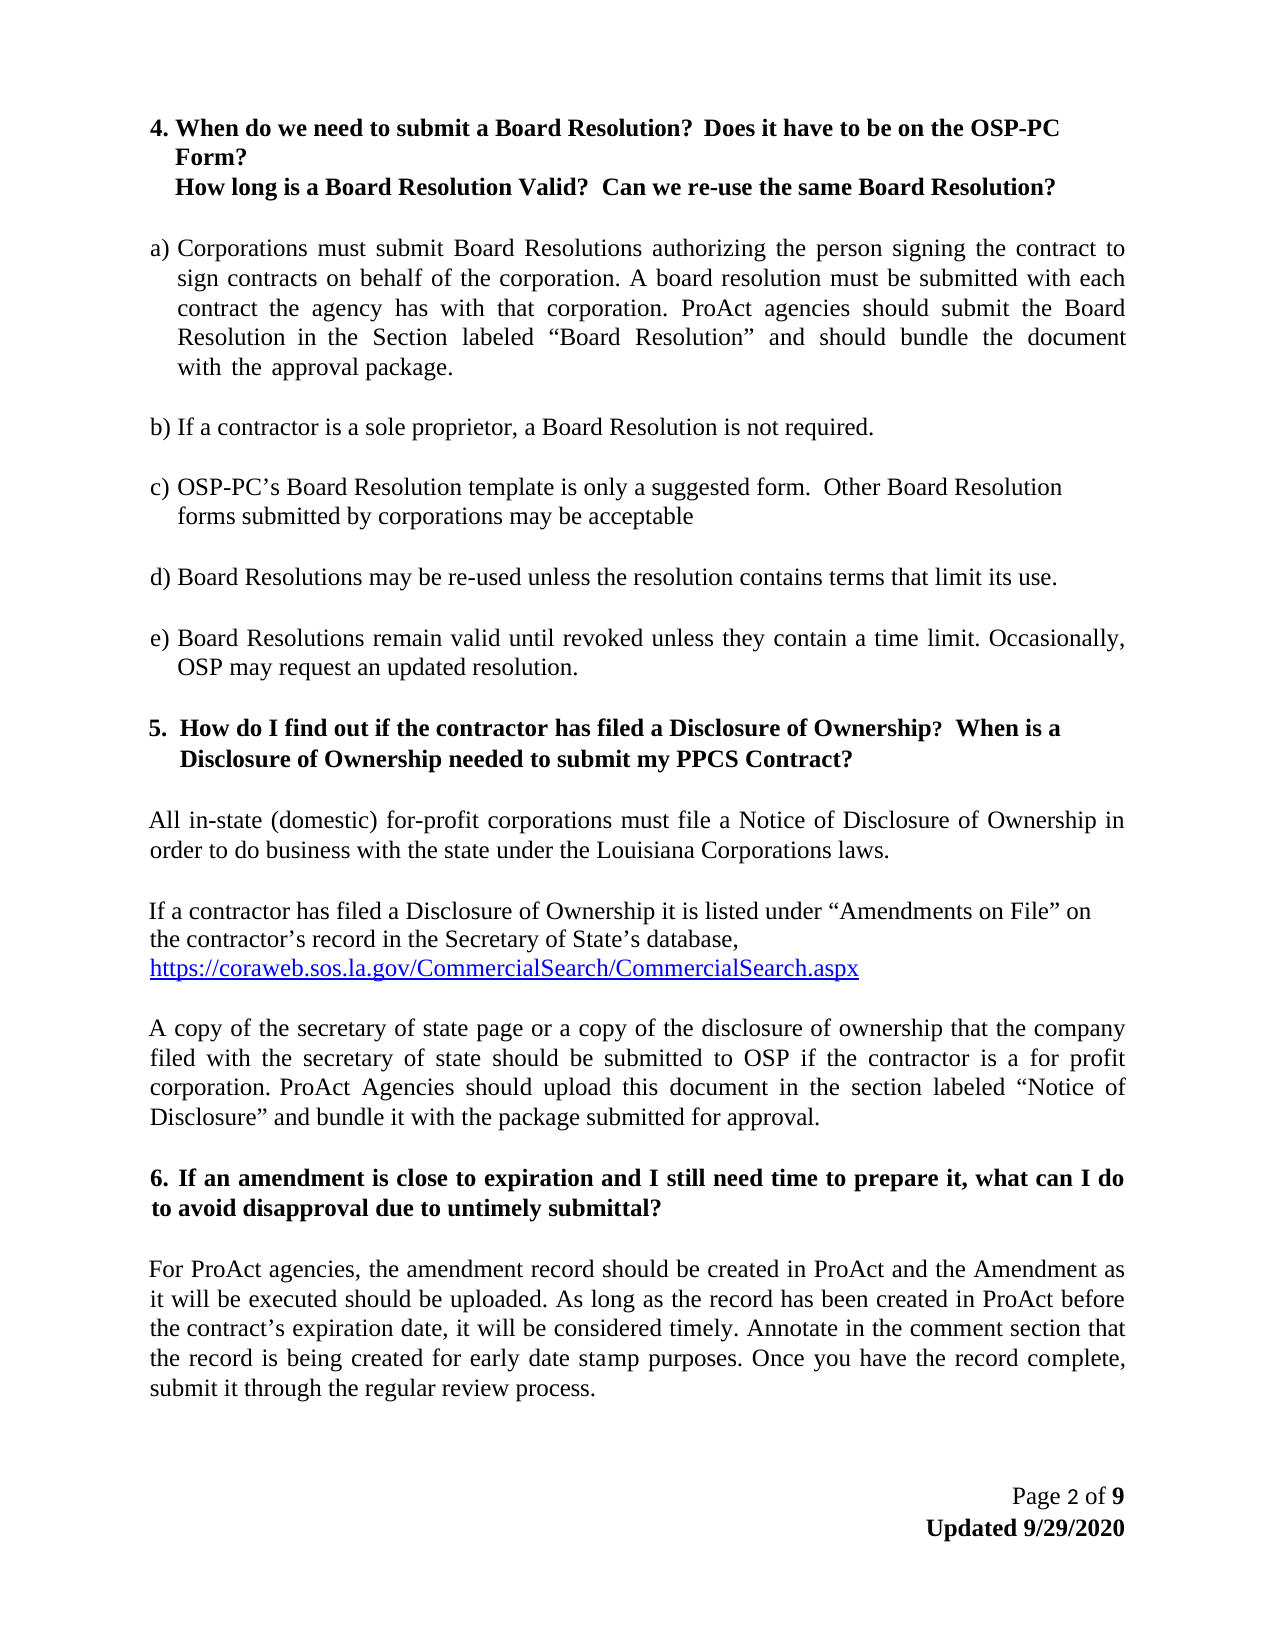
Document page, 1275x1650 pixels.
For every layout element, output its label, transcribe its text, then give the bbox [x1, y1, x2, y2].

list If a contractor is a sole proprietor, a Board Resolution is not required. [150, 412, 1137, 441]
list Board Resolutions remain valid until revoked unless they contain a time limit. Occasionally, OSP may request an updated resolution. [150, 623, 1126, 681]
text How long is a Board Resolution Valid? Can we re-use the same Board Resolution? [175, 172, 1137, 200]
list Corporations must submit Board Resolutions authorizing the person signing the contract to sign contracts on behalf of the corporation. A board resolution must be submitted with each contract the agency has with that corporation. ProAct agencies should submit the Board Resolution in the Section labeled “Board Resolution” and should bundle the document with the approval package. [150, 233, 1126, 381]
text If a contractor has filed a Disclosure of Ownership it is listed under “Amendments on File” on the contractor’s record in the Secretary of State’s database, https://coraweb.sos.la.gov/CommercialSearch/CommercialSearch.aspx [148, 896, 1118, 982]
text All in-state (domestic) for-profit corporations must file a Notice of Disclosure of Ownership in order to do business with the state under the Louisiana Corporations laws. [148, 806, 1137, 864]
text For ProAct agencies, the amendment record should be created in ProAct and the Amendment as it will be executed should be uploaded. As long as the record has been created in ProAct before the contract’s expiration date, it will be considered timely. Annotate in the comment section that the record is being created for early date stamp purposes. Once you have the record complete, submit it through the regular review process. [148, 1254, 1126, 1401]
text A copy of the secretary of state page or a copy of the disclosure of ownership that the company filed with the secretary of state should be submitted to OSP if the contractor is a for profit corporation. ProAct Agencies should upload this document in the section labeled “Notice of Disclosure” and bundle it with the package submitted for approval. [148, 1013, 1126, 1131]
subtitle How do I find out if the contractor has filed a Disclosure of Ownership? When is a Disclosure of Ownership needed to submit my PPCS Contract? [148, 713, 1141, 773]
subtitle If an amendment is close to expiration and I still need time to prepare it, what can I do to avoid disapproval due to untimely submittal? [150, 1163, 1125, 1221]
subtitle When do we need to submit a Board Resolution? Does it have to be on the OSP-PC Form? [150, 113, 1137, 171]
list Board Resolutions may be re-used unless the resolution contains terms that limit its use. [150, 562, 1137, 591]
list OSP-PC’s Board Resolution template is only a suggested form. Other Board Resolution forms submitted by corporations may be acceptable [150, 472, 1126, 530]
